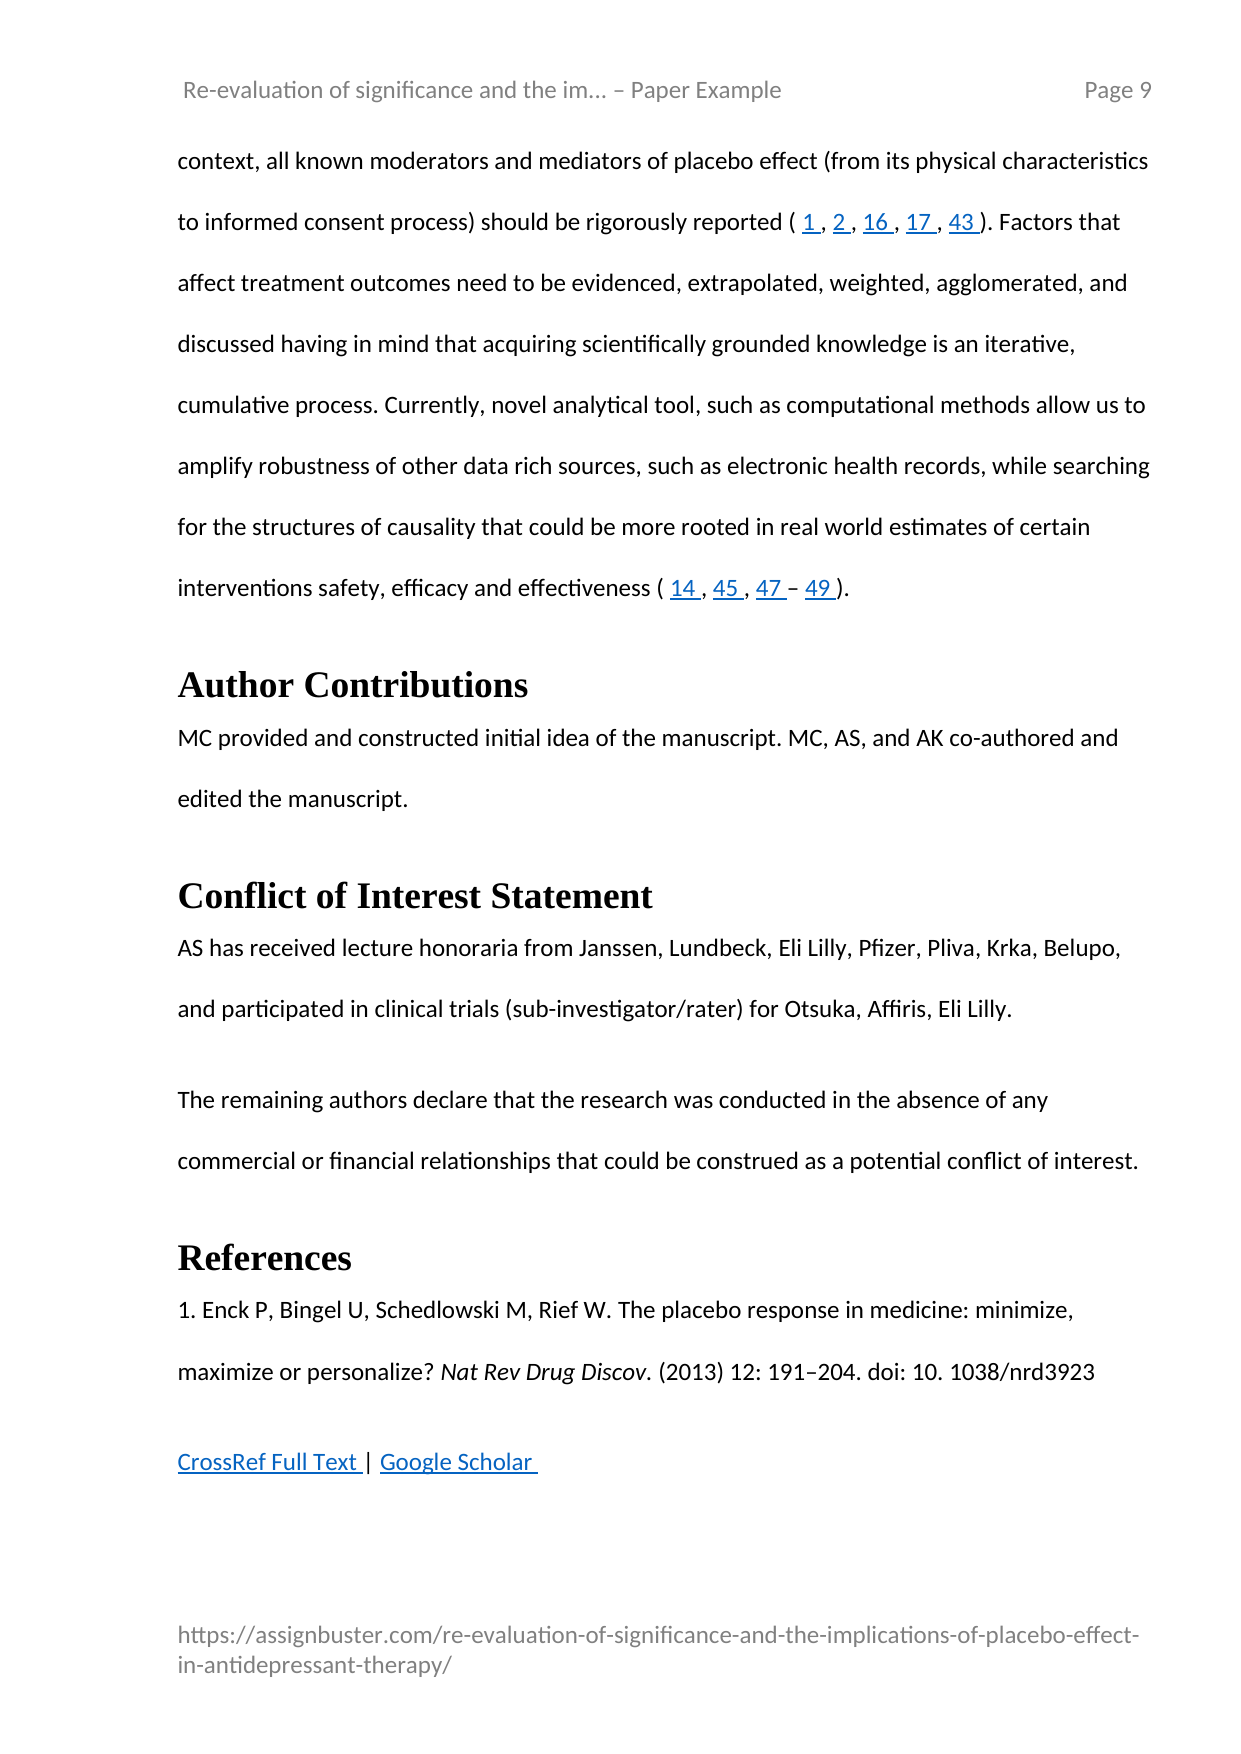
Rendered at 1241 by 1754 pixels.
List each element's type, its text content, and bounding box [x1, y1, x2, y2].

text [177, 145, 1152, 603]
text 1. Enck P, Bingel U, Schedlowski M, Rief W. The placebo response in medicine: minimize, maximize or personalize? Nat Rev Drug Discov. (2013) 12: 191–204. doi: 10. 1038/nrd3923 [177, 1295, 1152, 1386]
text AS has received lecture honoraria from Janssen, Lundbeck, Eli Lilly, Pfizer, Pliva, Krka, Belupo, and participated in clinical trials (sub-investigator/rater) for Otsuka, Affiris, Eli Lilly. [177, 932, 1152, 1024]
text The remaining authors declare that the research was conducted in the absence of any commercial or financial relationships that could be construed as a potential conflict of interest. [177, 1084, 1152, 1176]
text CrossRef Full Text | Google Scholar [177, 1446, 1152, 1477]
text MC provided and constructed initial idea of the manuscript. MC, AS, and AK co-authored and edited the manuscript. [177, 722, 1152, 813]
subtitle Author Contributions [177, 663, 1152, 706]
subtitle Conflict of Interest Statement [177, 873, 1152, 917]
subtitle References [177, 1236, 1152, 1279]
